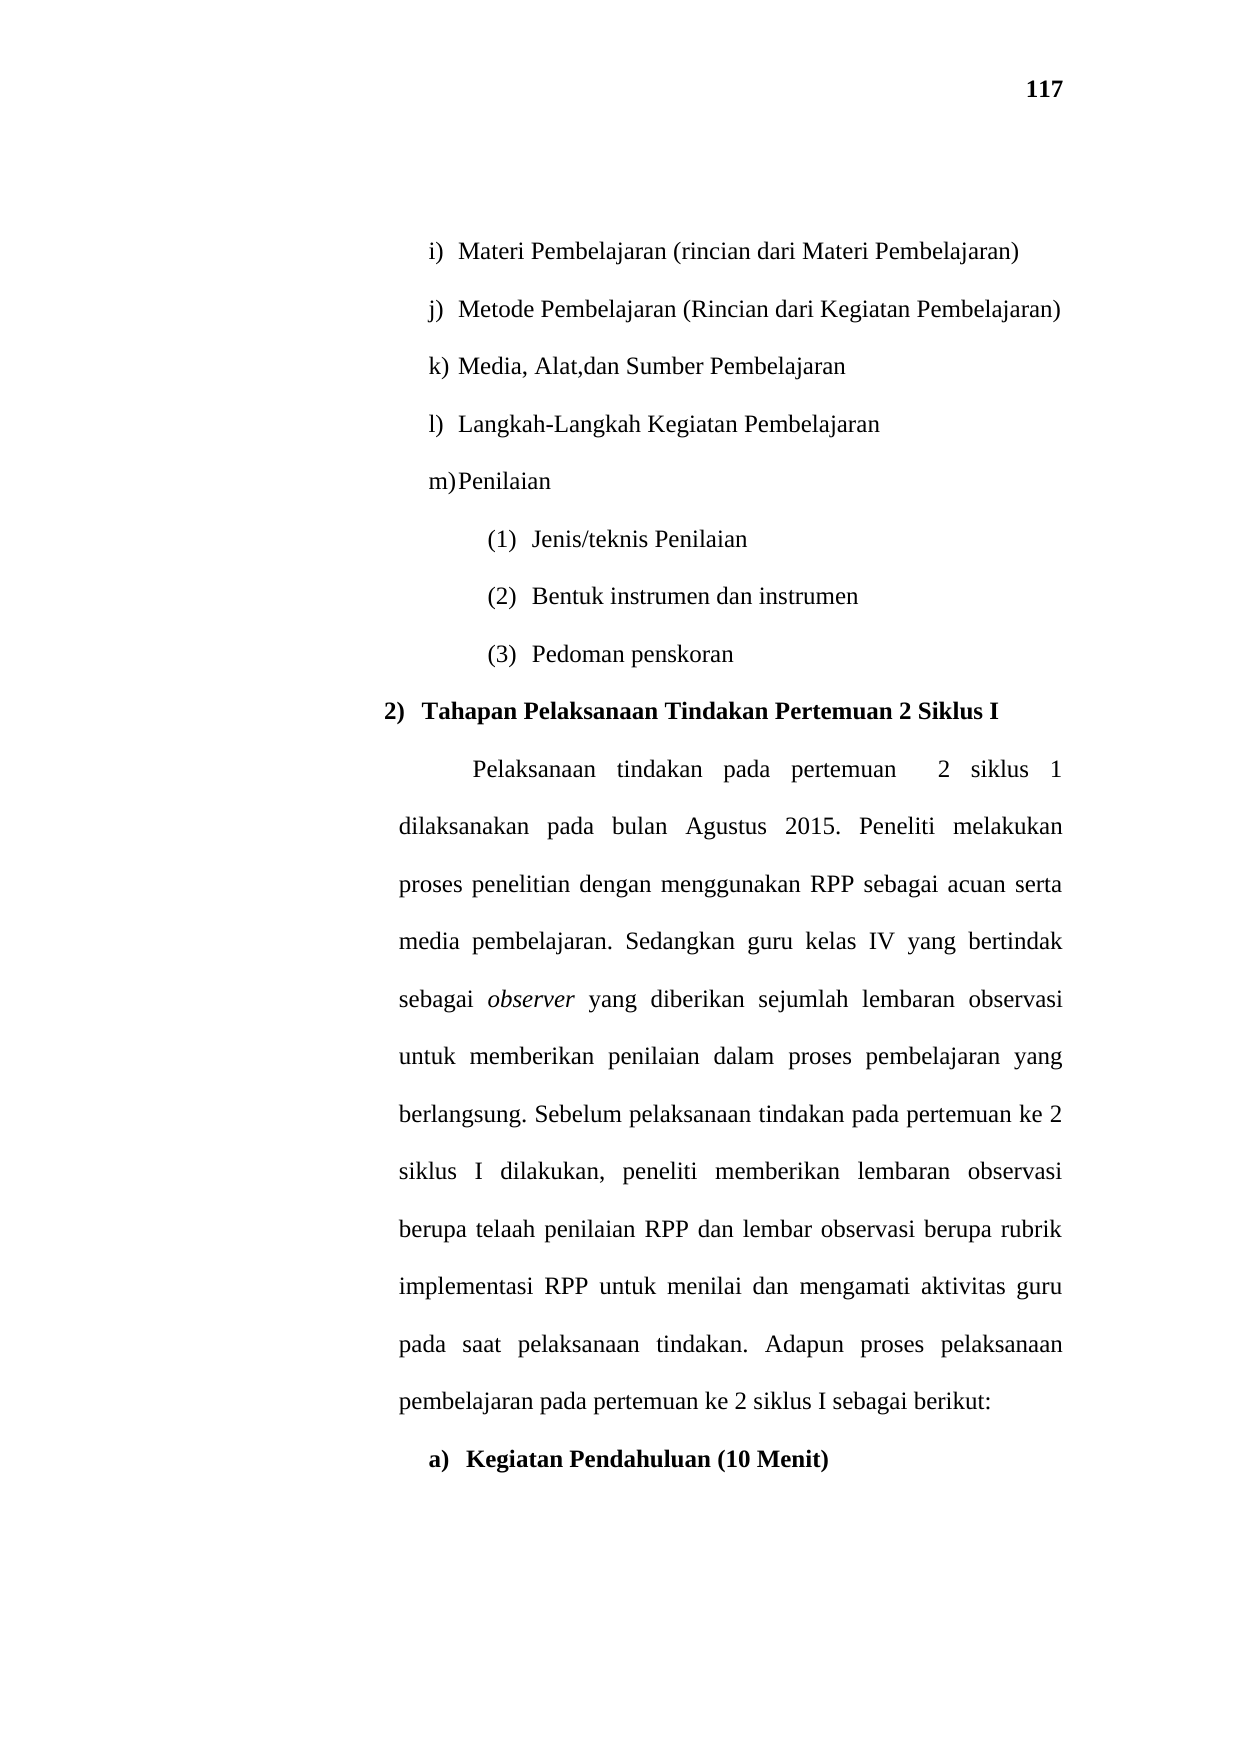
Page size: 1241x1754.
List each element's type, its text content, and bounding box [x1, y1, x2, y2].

list Bentuk instrumen dan instrumen [487, 581, 1063, 610]
list Metode Pembelajaran (Rincian dari Kegiatan Pembelajaran) [428, 294, 1063, 322]
list Kegiatan Pendahuluan (10 Menit) [428, 1444, 1063, 1472]
list Pelaksanaan tindakan pada pertemuan 2 siklus 1 dilaksanakan pada bulan Agustus 2015. Peneliti melakukan proses penelitian dengan menggunakan RPP sebagai acuan serta media pembelajaran. Sedangkan guru kelas IV yang bertindak sebagai observer yang diberikan sejumlah lembaran observasi untuk memberikan penilaian dalam proses pembelajaran yang berlangsung. Sebelum pelaksanaan tindakan pada pertemuan ke 2 siklus I dilakukan, peneliti memberikan lembaran observasi berupa telaah penilaian RPP dan lembar observasi berupa rubrik implementasi RPP untuk menilai dan mengamati aktivitas guru pada saat pelaksanaan tindakan. Adapun proses pelaksanaan pembelajaran pada pertemuan ke 2 siklus I sebagai berikut: [399, 754, 1063, 1415]
list Pedoman penskoran [487, 639, 1063, 667]
list Jenis/teknis Penilaian [487, 524, 1063, 552]
list Media, Alat,dan Sumber Pembelajaran [428, 351, 1063, 380]
list Langkah-Langkah Kegiatan Pembelajaran [428, 409, 1063, 437]
list Materi Pembelajaran (rincian dari Materi Pembelajaran) [428, 236, 1063, 265]
list Penilaian [428, 466, 1063, 495]
list Tahapan Pelaksanaan Tindakan Pertemuan 2 Siklus I [384, 696, 1063, 725]
